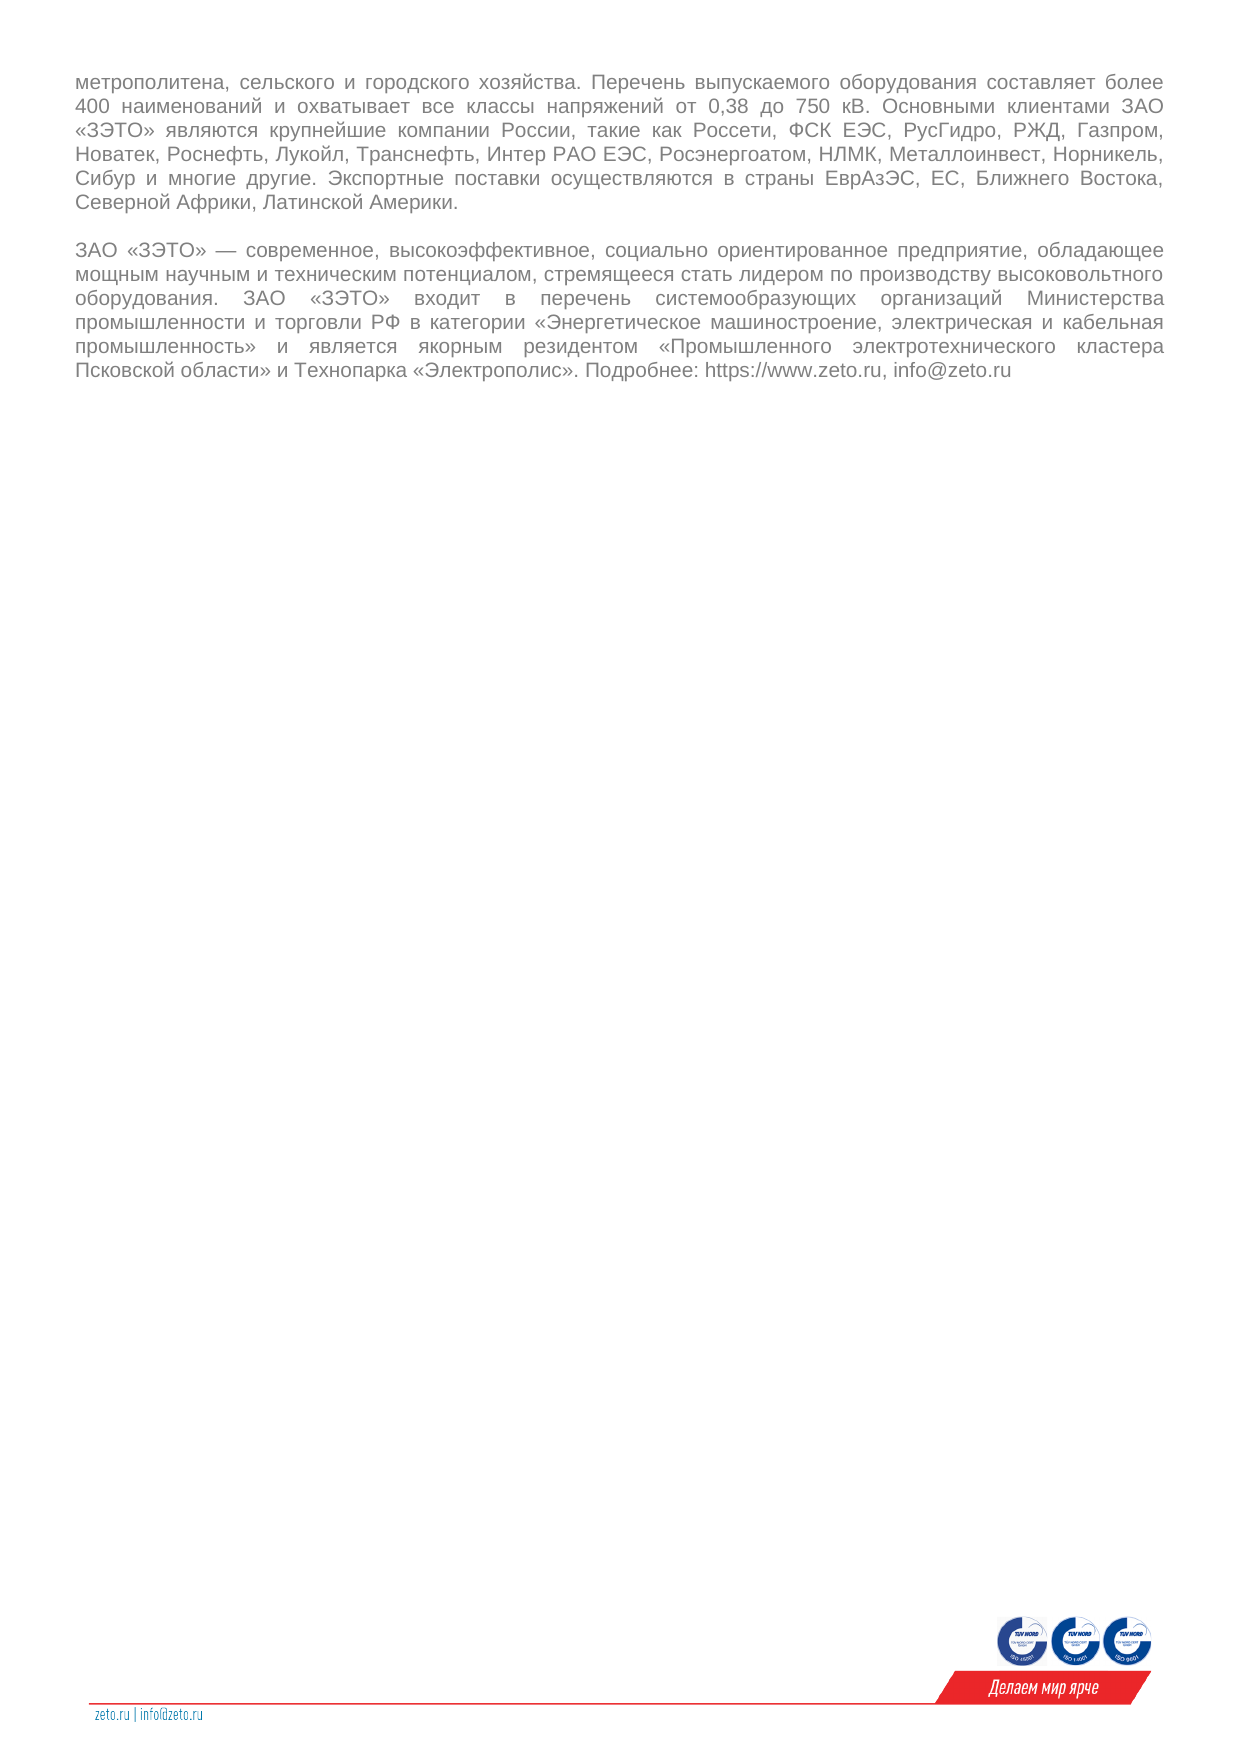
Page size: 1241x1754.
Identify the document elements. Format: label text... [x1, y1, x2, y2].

picture [88, 1615, 1152, 1722]
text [75, 70, 1165, 214]
text ЗАО «ЗЭТО» — современное, высокоэффективное, социально ориентированное предприятие, обладающее мощным научным и техническим потенциалом, стремящееся стать лидером по производству высоковольтного оборудования. ЗАО «ЗЭТО» входит в перечень системообразующих организаций Министерства промышленности и торговли РФ в категории «Энергетическое машиностроение, электрическая и кабельная промышленность» и является якорным резидентом «Промышленного электротехнического кластера Псковской области» и Технопарка «Электрополис». Подробнее: https://www.zeto.ru, info@zeto.ru [75, 238, 1165, 381]
